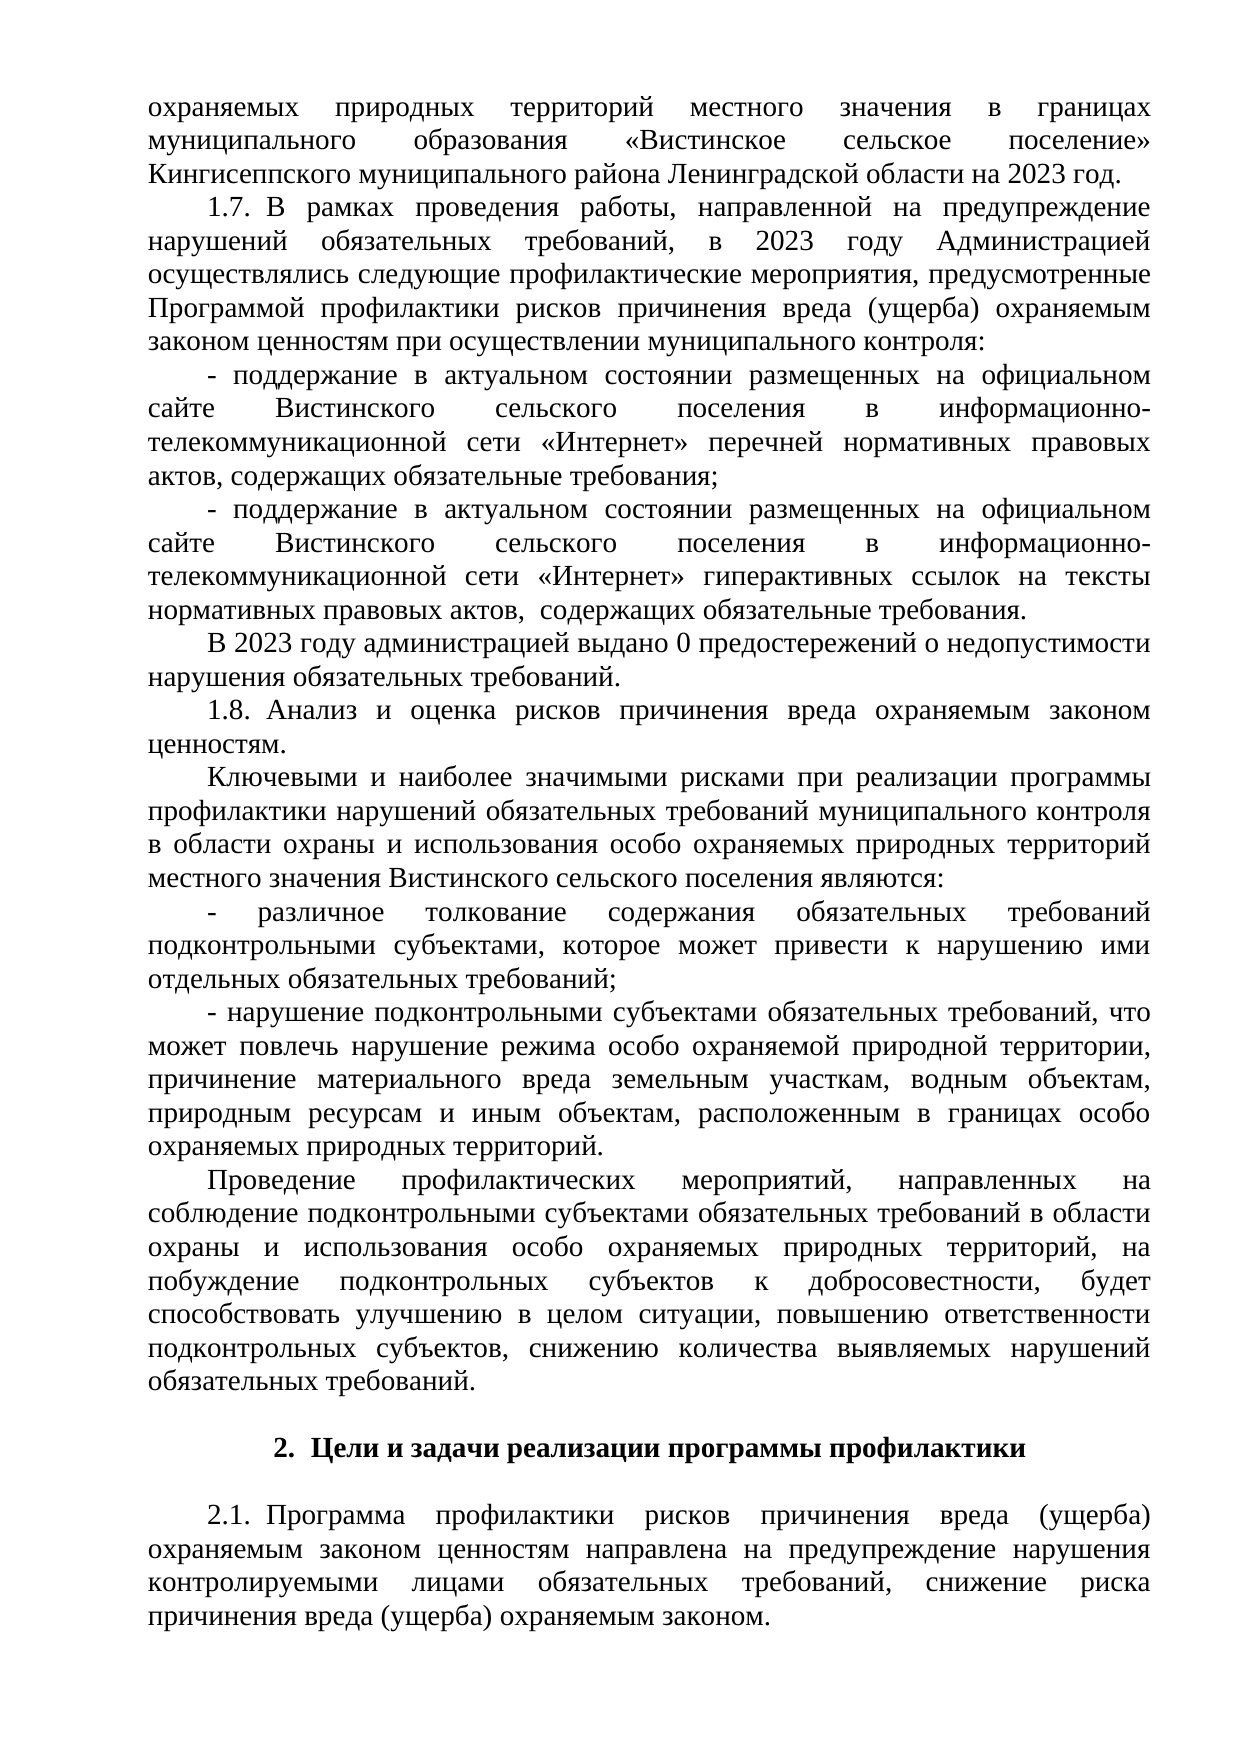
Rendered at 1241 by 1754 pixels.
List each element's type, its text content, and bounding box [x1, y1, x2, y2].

list Программа профилактики рисков причинения вреда (ущерба) охраняемым законом ценностям направлена на предупреждение нарушения контролируемыми лицами обязательных требований, снижение риска причинения вреда (ущерба) охраняемым законом. [148, 1497, 1152, 1632]
text - поддержание в актуальном состоянии размещенных на официальном сайте Вистинского сельского поселения в информационно-телекоммуникационной сети «Интернет» перечней нормативных правовых актов, содержащих обязательные требования; [148, 357, 1152, 491]
text - различное толкование содержания обязательных требований подконтрольными субъектами, которое может привести к нарушению ими отдельных обязательных требований; [148, 894, 1152, 994]
text В 2023 году администрацией выдано 0 предостережений о недопустимости нарушения обязательных требований. [148, 625, 1152, 692]
text - нарушение подконтрольными субъектами обязательных требований, что может повлечь нарушение режима особо охраняемой природной территории, причинение материального вреда земельным участкам, водным объектам, природным ресурсам и иным объектам, расположенным в границах особо охраняемых природных территорий. [148, 994, 1152, 1162]
text Проведение профилактических мероприятий, направленных на соблюдение подконтрольными субъектами обязательных требований в области охраны и использования особо охраняемых природных территорий, на побуждение подконтрольных субъектов к добросовестности, будет способствовать улучшению в целом ситуации, повышению ответственности подконтрольных субъектов, снижению количества выявляемых нарушений обязательных требований. [148, 1162, 1152, 1397]
list В рамках проведения работы, направленной на предупреждение нарушений обязательных требований, в 2023 году Администрацией осуществлялись следующие профилактические мероприятия, предусмотренные Программой профилактики рисков причинения вреда (ущерба) охраняемым законом ценностям при осуществлении муниципального контроля: [148, 189, 1152, 357]
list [148, 89, 1152, 189]
list Анализ и оценка рисков причинения вреда охраняемым законом ценностям. [148, 692, 1152, 759]
list Цели и задачи реализации программы профилактики [148, 1430, 1152, 1464]
text - поддержание в актуальном состоянии размещенных на официальном сайте Вистинского сельского поселения в информационно-телекоммуникационной сети «Интернет» гиперактивных ссылок на тексты нормативных правовых актов, содержащих обязательные требования. [148, 491, 1152, 625]
text Ключевыми и наиболее значимыми рисками при реализации программы профилактики нарушений обязательных требований муниципального контроля в области охраны и использования особо охраняемых природных территорий местного значения Вистинского сельского поселения являются: [148, 759, 1152, 894]
